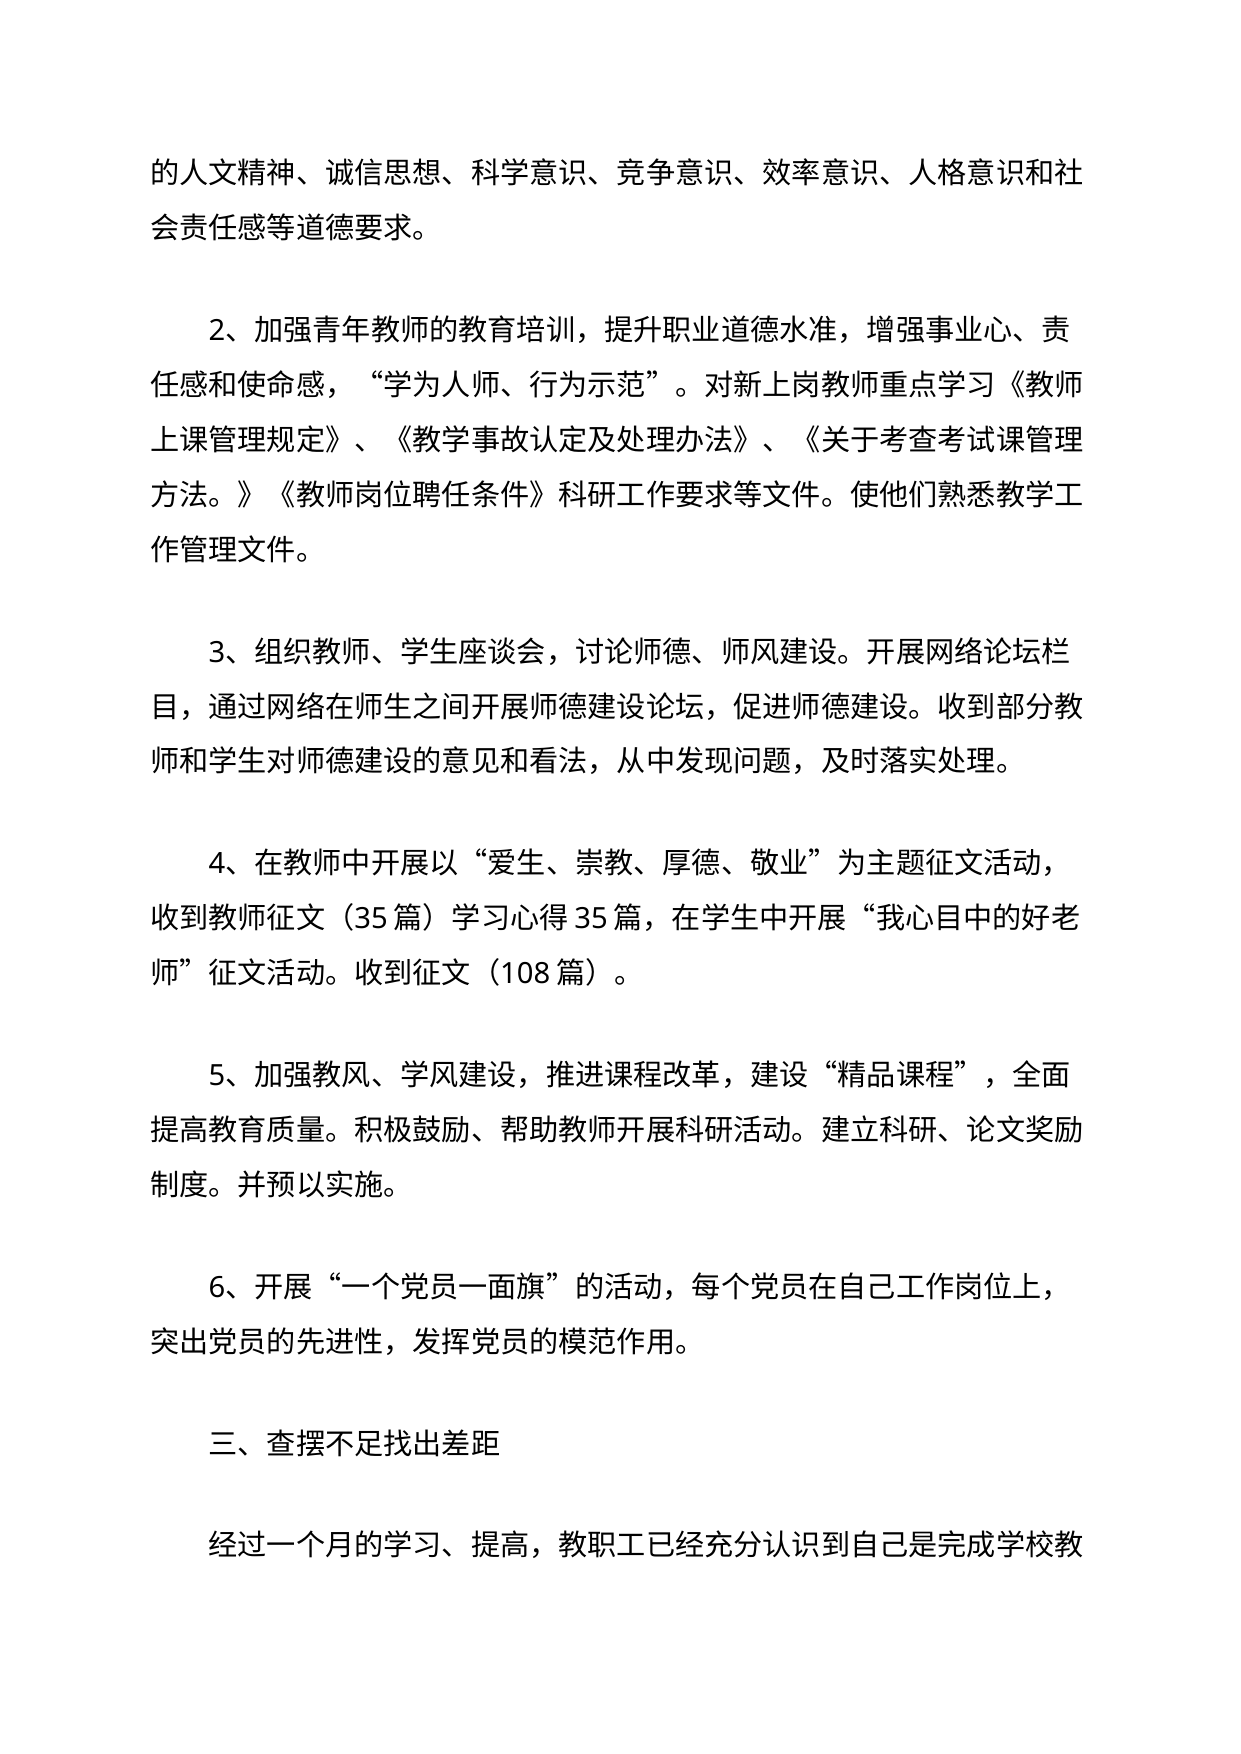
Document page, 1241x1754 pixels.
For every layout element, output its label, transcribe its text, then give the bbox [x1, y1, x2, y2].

text 2、加强青年教师的教育培训，提升职业道德水准，增强事业心、责任感和使命感，“学为人师、行为示范”。对新上岗教师重点学习《教师上课管理规定》、《教学事故认定及处理办法》、《关于考查考试课管理方法。》《教师岗位聘任条件》科研工作要求等文件。使他们熟悉教学工作管理文件。 [150, 307, 1090, 569]
text 三、查摆不足找出差距 [150, 1420, 1090, 1462]
text 3、组织教师、学生座谈会，讨论师德、师风建设。开展网络论坛栏目，通过网络在师生之间开展师德建设论坛，促进师德建设。收到部分教师和学生对师德建设的意见和看法，从中发现问题，及时落实处理。 [150, 628, 1090, 780]
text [150, 150, 1090, 247]
text 4、在教师中开展以“爱生、崇教、厚德、敬业”为主题征文活动，收到教师征文（35篇）学习心得35篇，在学生中开展“我心目中的好老师”征文活动。收到征文（108篇）。 [150, 840, 1090, 992]
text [150, 1522, 1090, 1564]
text 6、开展“一个党员一面旗”的活动，每个党员在自己工作岗位上，突出党员的先进性，发挥党员的模范作用。 [150, 1263, 1090, 1361]
text 5、加强教风、学风建设，推进课程改革，建设“精品课程”，全面提高教育质量。积极鼓励、帮助教师开展科研活动。建立科研、论文奖励制度。并预以实施。 [150, 1052, 1090, 1204]
